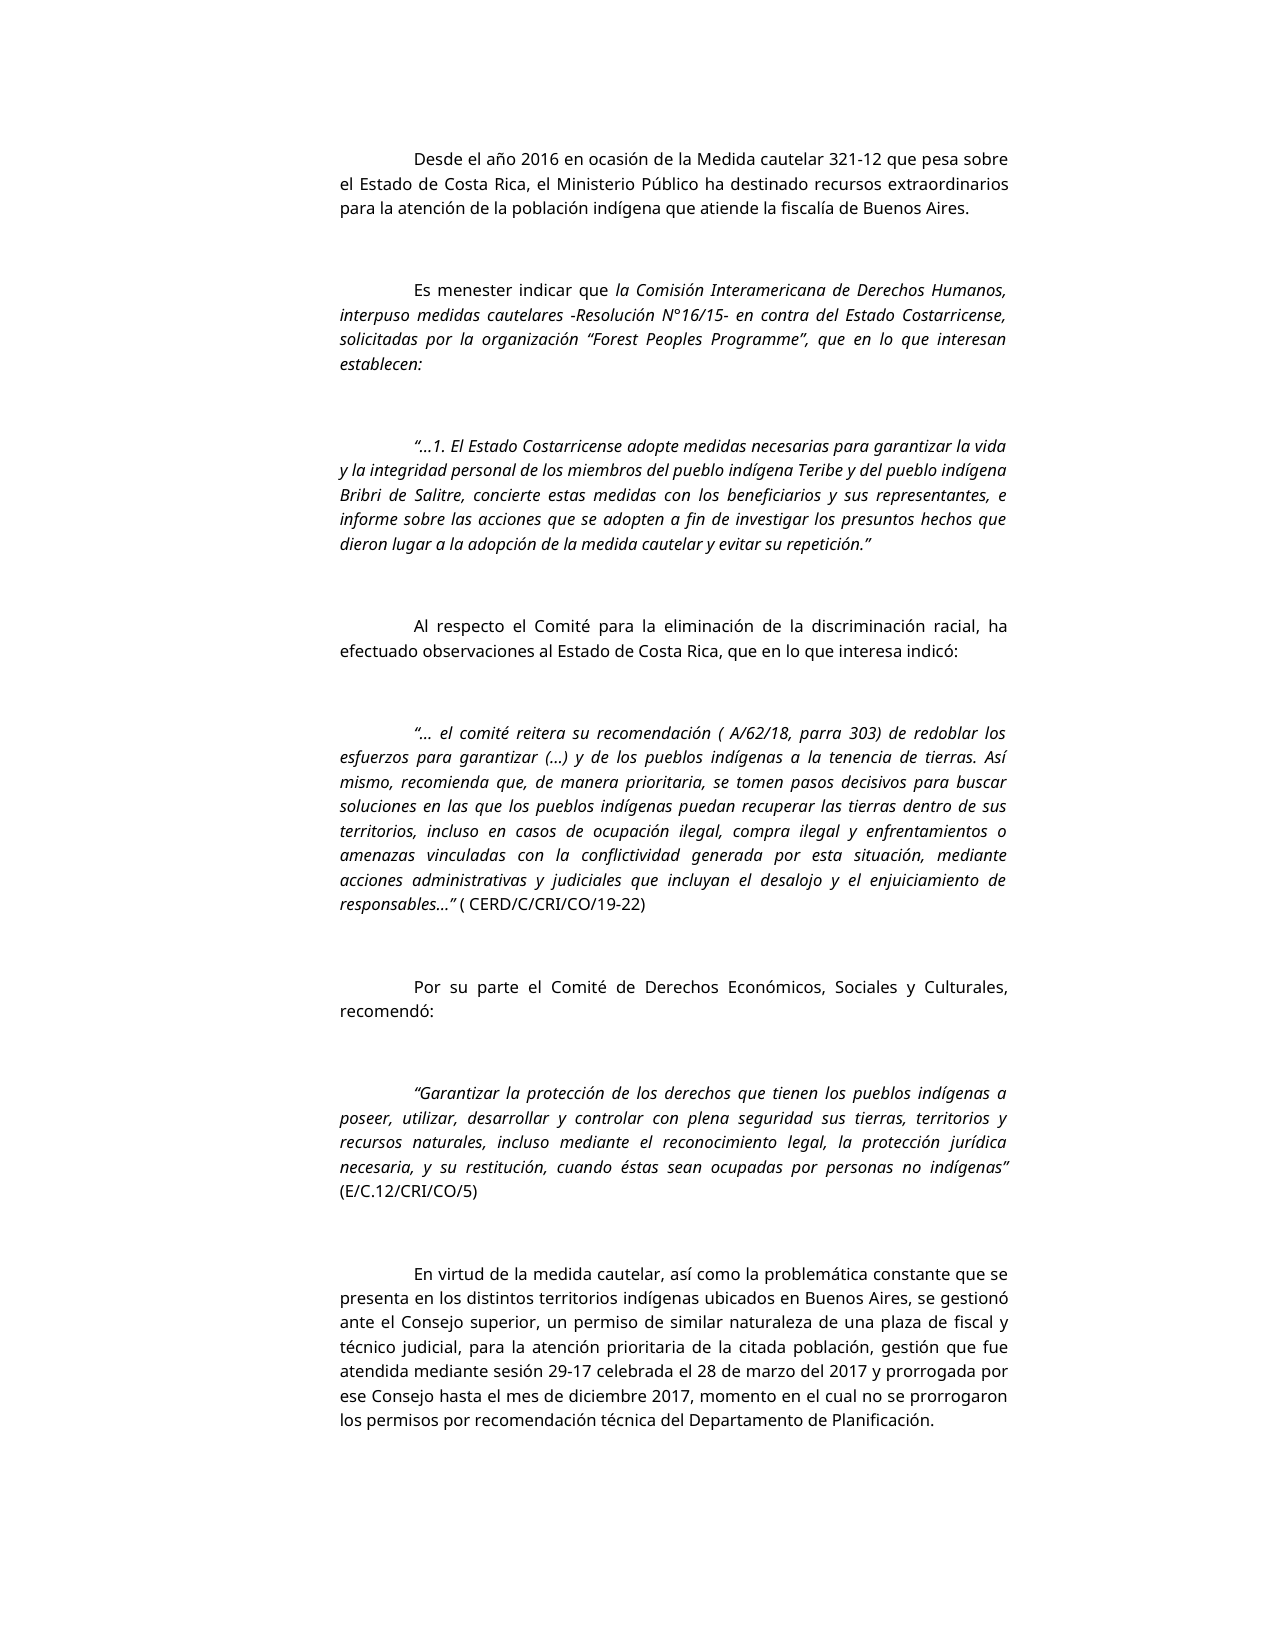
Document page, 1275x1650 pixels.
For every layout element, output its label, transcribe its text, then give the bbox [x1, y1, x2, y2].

text Al respecto el Comité para la eliminación de la discriminación racial, ha efectuado observaciones al Estado de Costa Rica, que en lo que interesa indicó: [339, 615, 1009, 662]
text Por su parte el Comité de Derechos Económicos, Sociales y Culturales, recomendó: [339, 975, 1009, 1022]
text “Garantizar la protección de los derechos que tienen los pueblos indígenas a poseer, utilizar, desarrollar y controlar con plena seguridad sus tierras, territorios y recursos naturales, incluso mediante el reconocimiento legal, la protección jurídica necesaria, y su restitución, cuando éstas sean ocupadas por personas no indígenas” (E/C.12/CRI/CO/5) [339, 1082, 1009, 1203]
text En virtud de la medida cautelar, así como la problemática constante que se presenta en los distintos territorios indígenas ubicados en Buenos Aires, se gestionó ante el Consejo superior, un permiso de similar naturaleza de una plaza de fiscal y técnico judicial, para la atención prioritaria de la citada población, gestión que fue atendida mediante sesión 29-17 celebrada el 28 de marzo del 2017 y prorrogada por ese Consejo hasta el mes de diciembre 2017, momento en el cual no se prorrogaron los permisos por recomendación técnica del Departamento de Planificación. [339, 1262, 1009, 1432]
text Es menester indicar que la Comisión Interamericana de Derechos Humanos, interpuso medidas cautelares -Resolución N°16/15- en contra del Estado Costarricense, solicitadas por la organización “Forest Peoples Programme”, que en lo que interesan establecen: [339, 279, 1009, 375]
text “… el comité reitera su recomendación ( A/62/18, parra 303) de redoblar los esfuerzos para garantizar (…) y de los pueblos indígenas a la tenencia de tierras. Así mismo, recomienda que, de manera prioritaria, se tomen pasos decisivos para buscar soluciones en las que los pueblos indígenas puedan recuperar las tierras dentro de sus territorios, incluso en casos de ocupación ilegal, compra ilegal y enfrentamientos o amenazas vinculadas con la conflictividad generada por esta situación, mediante acciones administrativas y judiciales que incluyan el desalojo y el enjuiciamiento de responsables…” ( CERD/C/CRI/CO/19-22) [339, 722, 1009, 916]
text “…1. El Estado Costarricense adopte medidas necesarias para garantizar la vida y la integridad personal de los miembros del pueblo indígena Teribe y del pueblo indígena Bribri de Salitre, concierte estas medidas con los beneficiarios y sus representantes, e informe sobre las acciones que se adopten a fin de investigar los presuntos hechos que dieron lugar a la adopción de la medida cautelar y evitar su repetición.” [339, 434, 1009, 555]
text Desde el año 2016 en ocasión de la Medida cautelar 321-12 que pesa sobre el Estado de Costa Rica, el Ministerio Público ha destinado recursos extraordinarios para la atención de la población indígena que atiende la fiscalía de Buenos Aires. [339, 148, 1009, 219]
